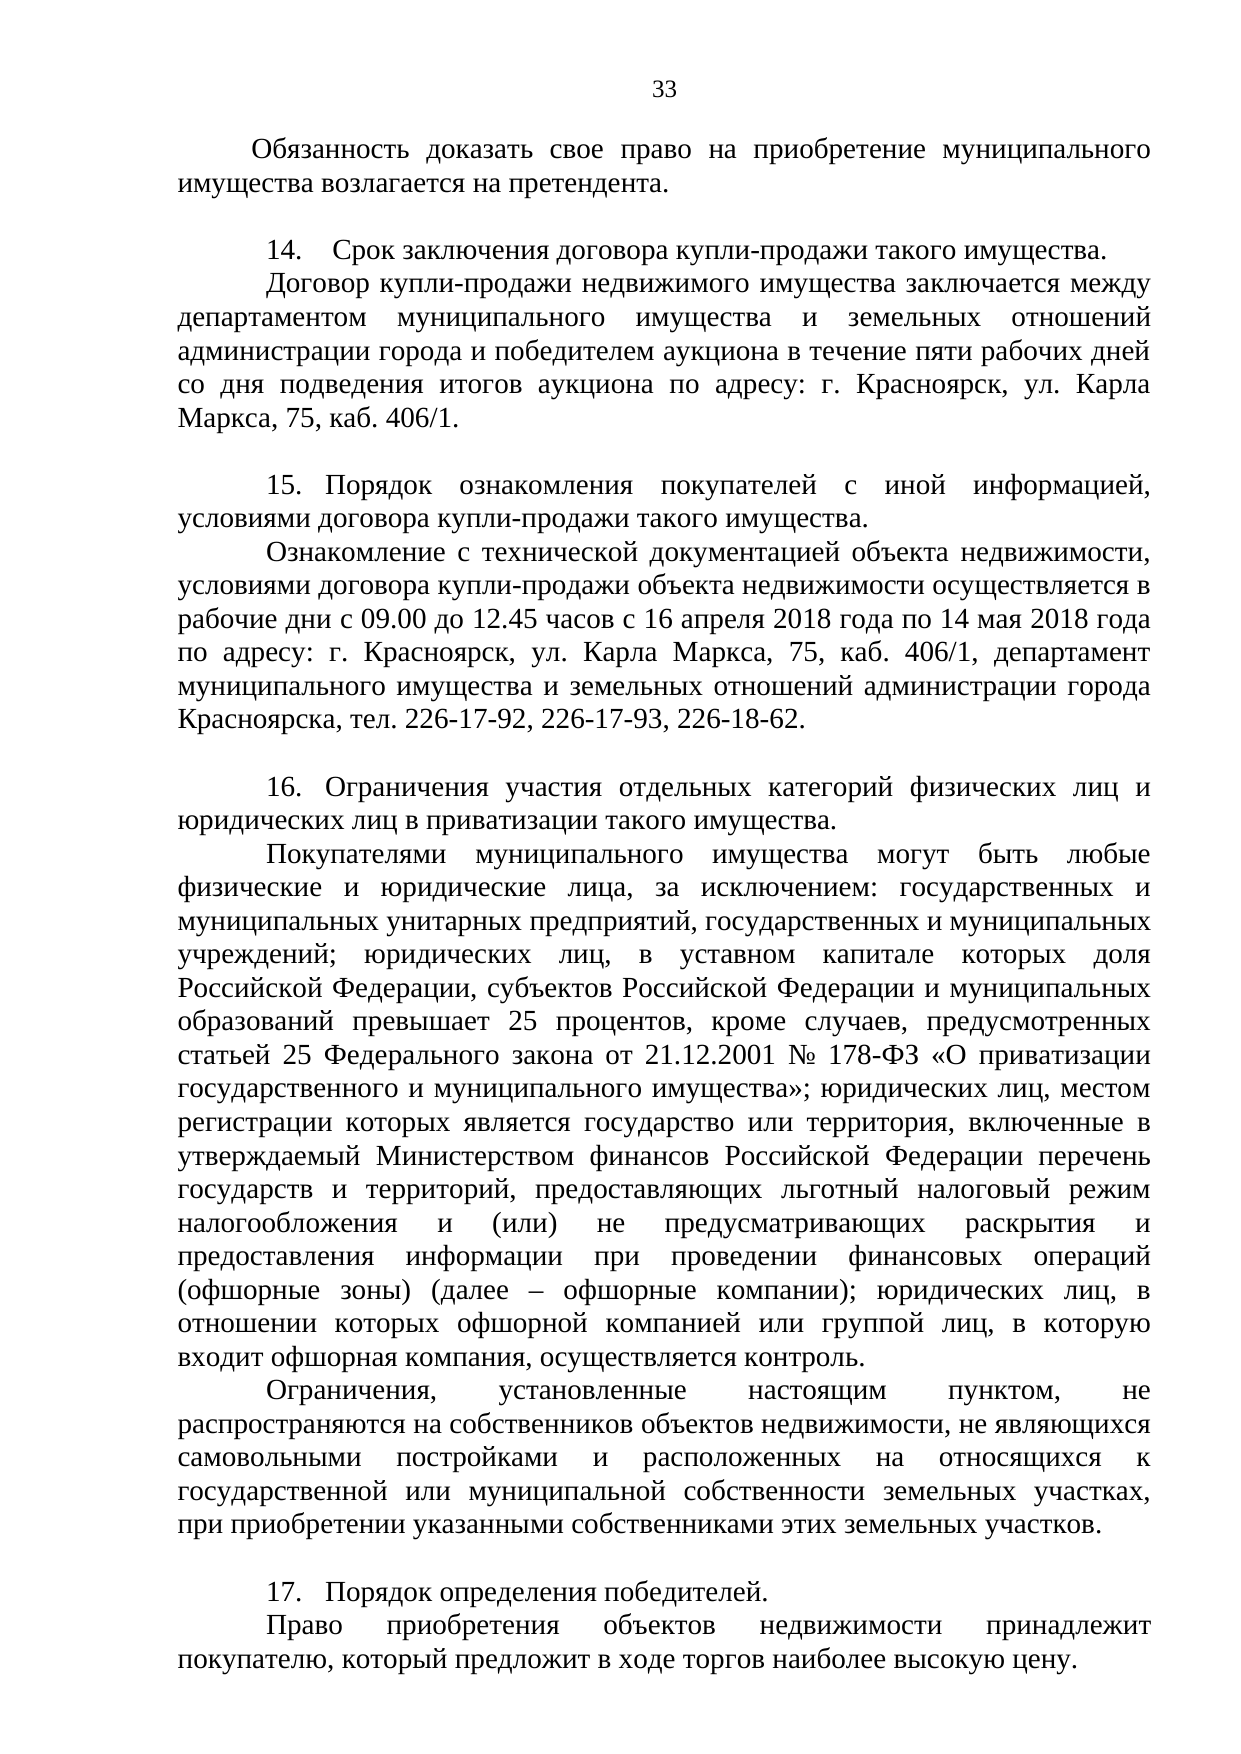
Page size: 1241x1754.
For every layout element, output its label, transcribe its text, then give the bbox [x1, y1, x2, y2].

list Порядок определения победителей. [177, 1574, 1152, 1607]
text Обязанность доказать свое право на приобретение муниципального имущества возлагается на претендента. [177, 131, 1152, 198]
list Порядок ознакомления покупателей с иной информацией, условиями договора купли-продажи такого имущества. [177, 467, 1152, 534]
text Ознакомление с технической документацией объекта недвижимости, условиями договора купли-продажи объекта недвижимости осуществляется в рабочие дни с 09.00 до 12.45 часов с 16 апреля 2018 года по 14 мая 2018 года по адресу: г. Красноярск, ул. Карла Маркса, 75, каб. 406/1, департамент муниципального имущества и земельных отношений администрации города Красноярска, тел. 226-17-92, 226-17-93, 226-18-62. [177, 534, 1152, 735]
text Покупателями муниципального имущества могут быть любые физические и юридические лица, за исключением: государственных и муниципальных унитарных предприятий, государственных и муниципальных учреждений; юридических лиц, в уставном капитале которых доля Российской Федерации, субъектов Российской Федерации и муниципальных образований превышает 25 процентов, кроме случаев, предусмотренных статьей 25 Федерального закона от 21.12.2001 № 178-ФЗ «О приватизации государственного и муниципального имущества»; юридических лиц, местом регистрации которых является государство или территория, включенные в утверждаемый Министерством финансов Российской Федерации перечень государств и территорий, предоставляющих льготный налоговый режим налогообложения и (или) не предусматривающих раскрытия и предоставления информации при проведении финансовых операций (офшорные зоны) (далее – офшорные компании); юридических лиц, в отношении которых офшорной компанией или группой лиц, в которую входит офшорная компания, осуществляется контроль. [177, 836, 1152, 1372]
list Срок заключения договора купли-продажи такого имущества. [177, 232, 1152, 266]
list Ограничения участия отдельных категорий физических лиц и юридических лиц в приватизации такого имущества. [177, 769, 1152, 836]
text Ограничения, установленные настоящим пунктом, не распространяются на собственников объектов недвижимости, не являющихся самовольными постройками и расположенных на относящихся к государственной или муниципальной собственности земельных участках, при приобретении указанными собственниками этих земельных участков. [177, 1372, 1152, 1540]
text Право приобретения объектов недвижимости принадлежит покупателю, который предложит в ходе торгов наиболее высокую цену. [177, 1607, 1152, 1674]
text Договор купли-продажи недвижимого имущества заключается между департаментом муниципального имущества и земельных отношений администрации города и победителем аукциона в течение пяти рабочих дней со дня подведения итогов аукциона по адресу: г. Красноярск, ул. Карла Маркса, 75, каб. 406/1. [177, 266, 1152, 433]
